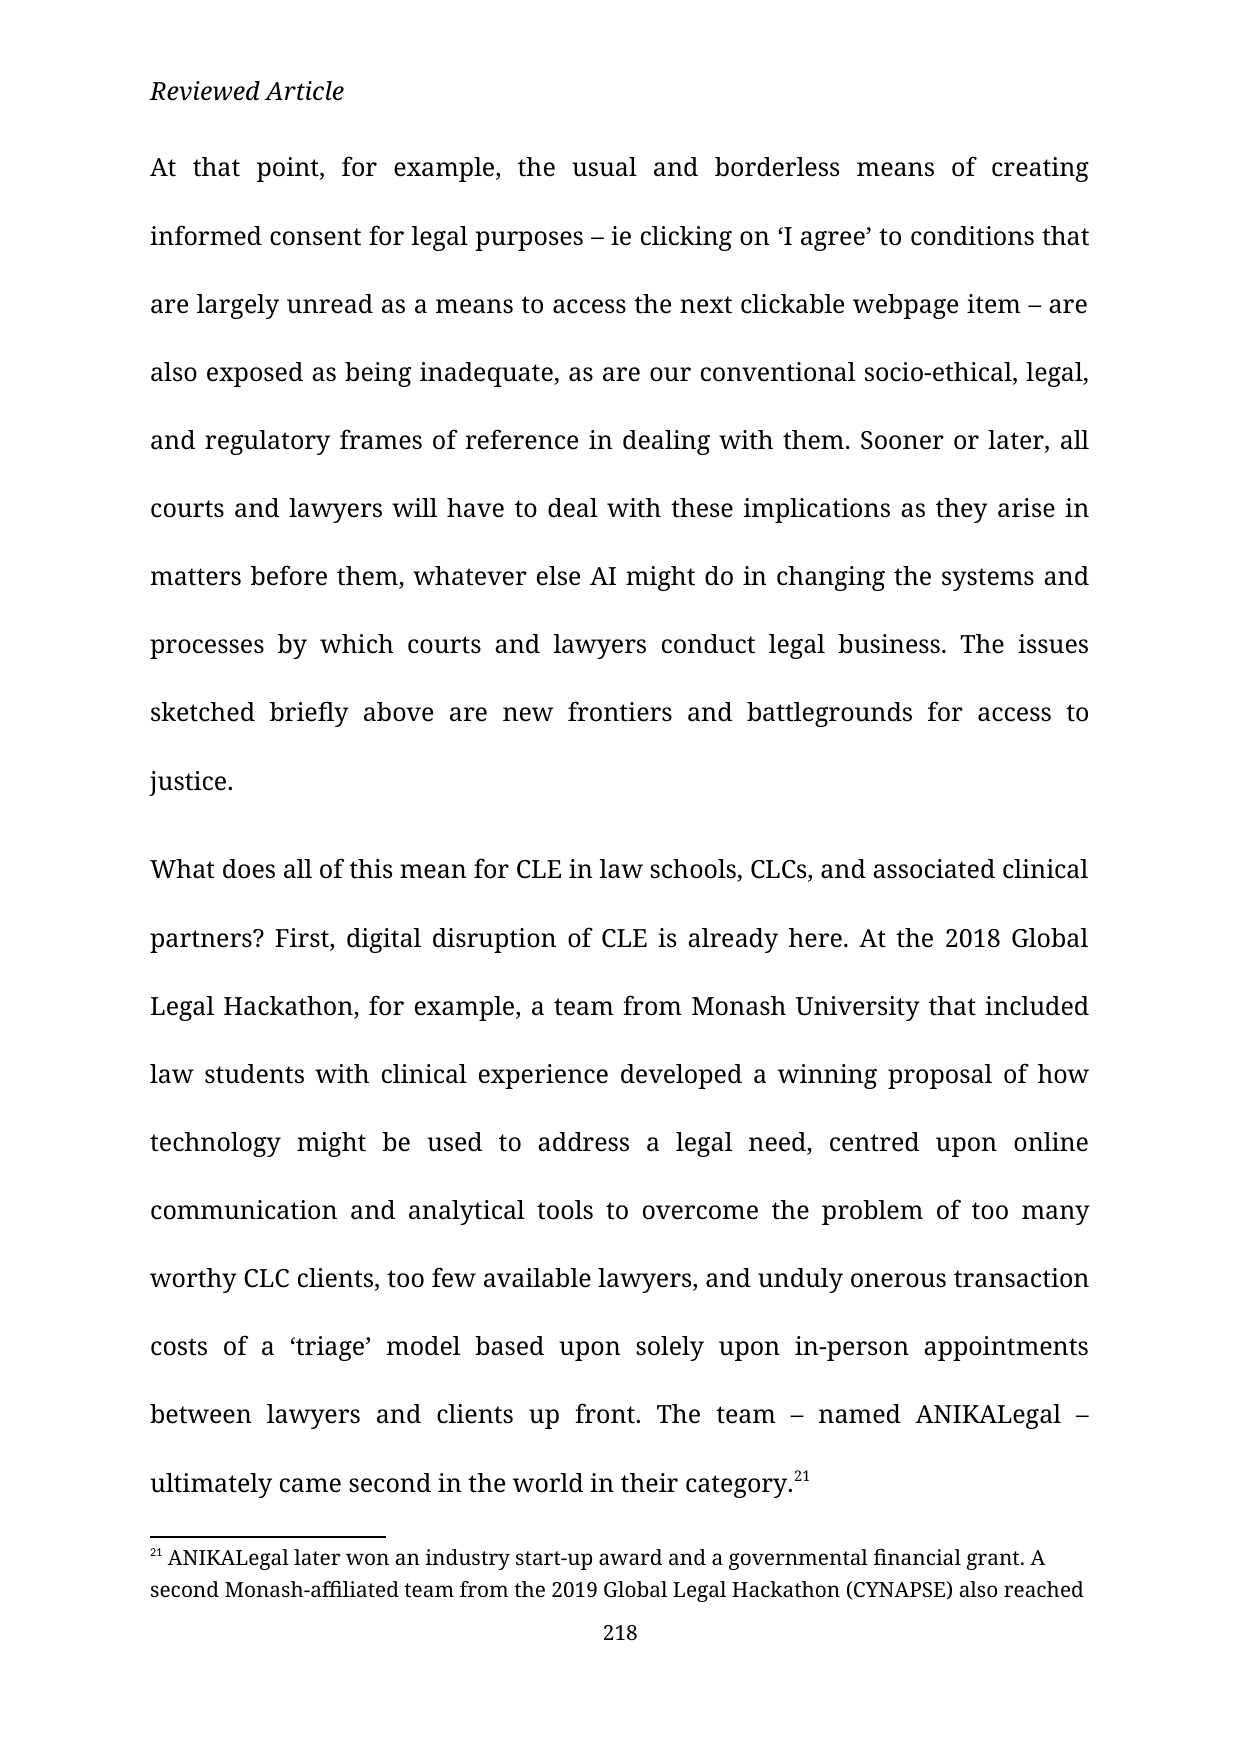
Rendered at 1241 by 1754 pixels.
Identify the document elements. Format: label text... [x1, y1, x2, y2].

text At that point, for example, the usual and borderless means of creating informed consent for legal purposes – ie clicking on ‘I agree’ to conditions that are largely unread as a means to access the next clickable webpage item – are also exposed as being inadequate, as are our conventional socio-ethical, legal, and regulatory frames of reference in dealing with them. Sooner or later, all courts and lawyers will have to deal with these implications as they arise in matters before them, whatever else AI might do in changing the systems and processes by which courts and lawyers conduct legal business. The issues sketched briefly above are new frontiers and battlegrounds for access to justice. [150, 150, 1090, 797]
text What does all of this mean for CLE in law schools, CLCs, and associated clinical partners? First, digital disruption of CLE is already here. At the 2018 Global Legal Hackathon, for example, a team from Monash University that included law students with clinical experience developed a winning proposal of how technology might be used to address a legal need, centred upon online communication and analytical tools to overcome the problem of too many worthy CLC clients, too few available lawyers, and unduly onerous transaction costs of a ‘triage’ model based upon solely upon in-person appointments between lawyers and clients up front. The team – named ANIKALegal – ultimately came second in the world in their category. [150, 852, 1090, 1499]
